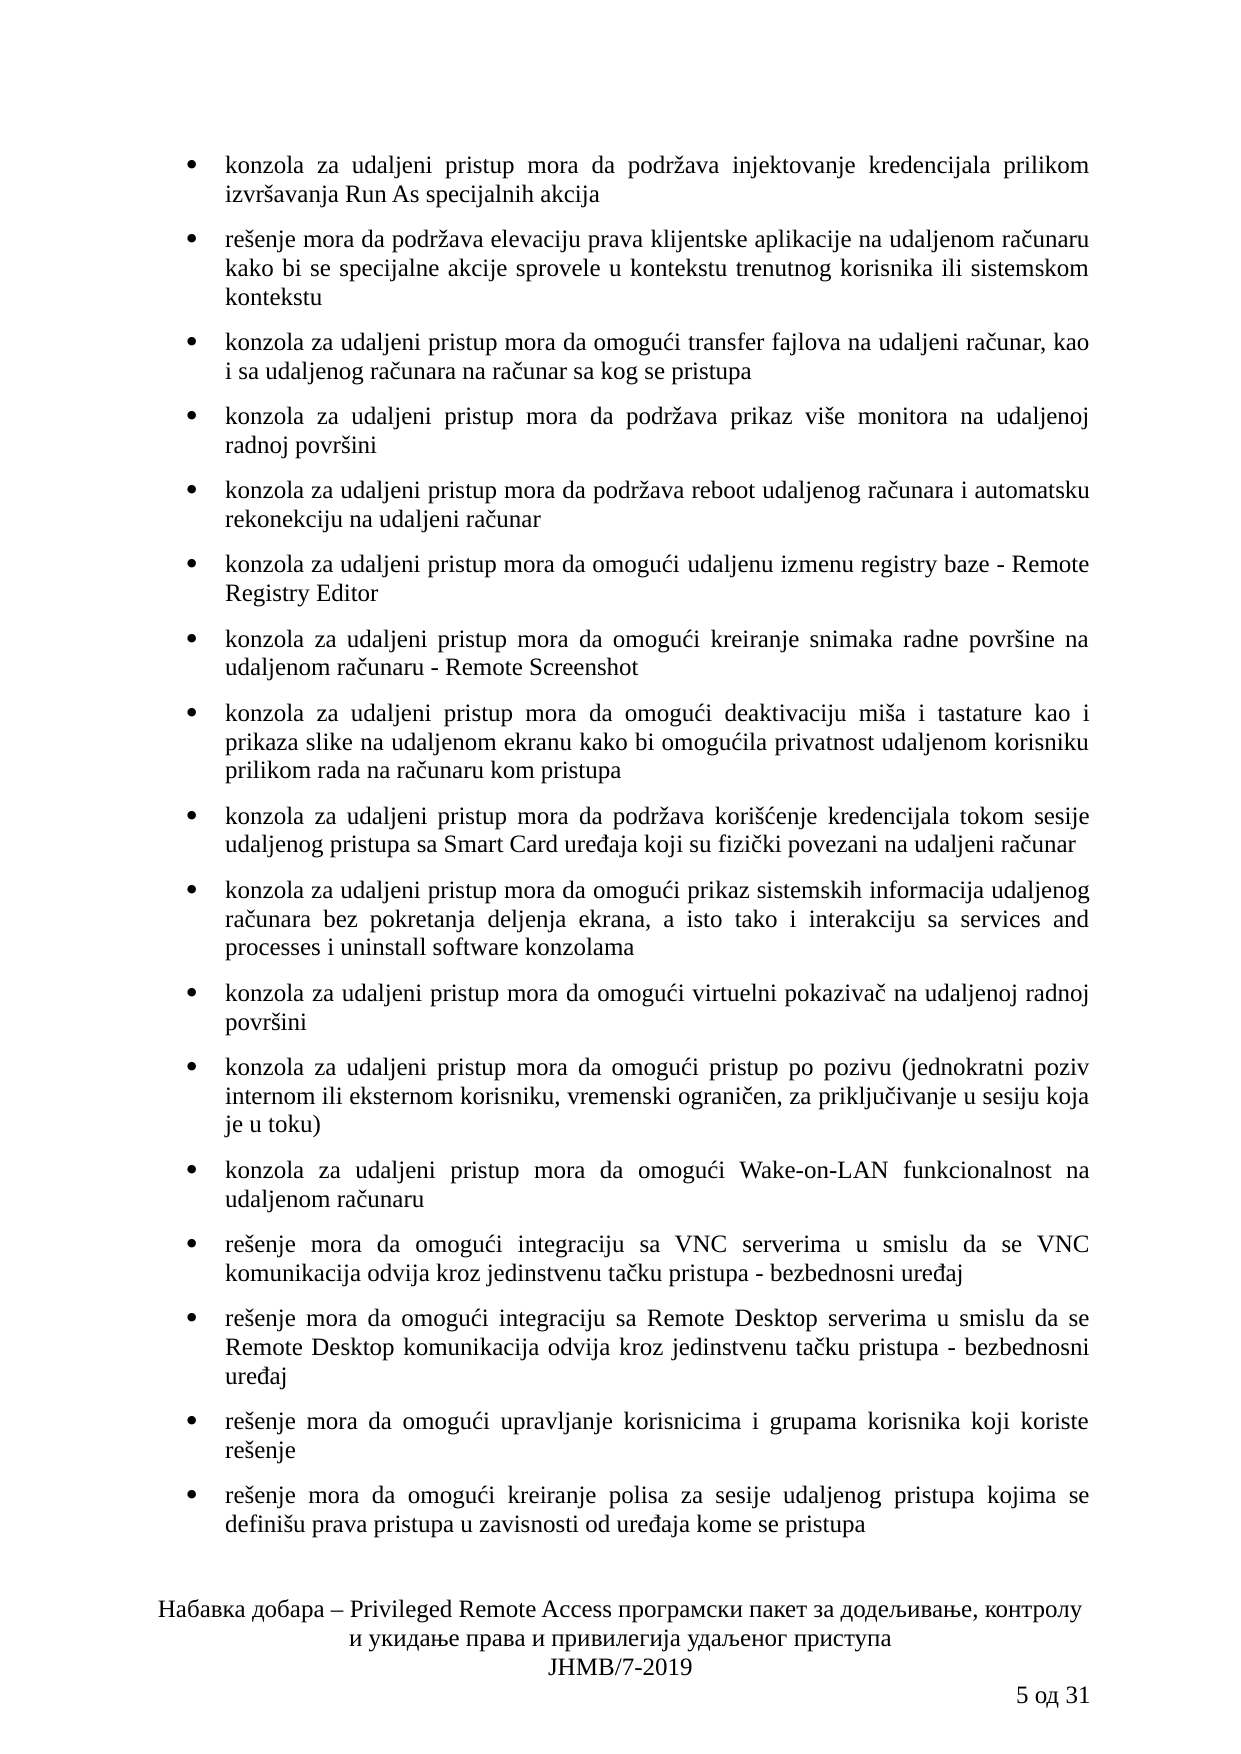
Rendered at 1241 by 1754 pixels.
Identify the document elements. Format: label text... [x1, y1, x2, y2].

list rešenje mora da omogući integraciju sa VNC serverima u smislu da se VNC komunikacija odvija kroz jedinstvenu tačku pristupa - bezbednosni uređaj [187, 1229, 1090, 1287]
list konzola za udaljeni pristup mora da omogući virtuelni pokazivač na udaljenoj radnoj površini [187, 978, 1090, 1035]
list konzola za udaljeni pristup mora da omogući pristup po pozivu (jednokratni poziv internom ili eksternom korisniku, vremenski ograničen, za priključivanje u sesiju koja je u toku) [187, 1052, 1090, 1138]
list konzola za udaljeni pristup mora da omogući udaljenu izmenu registry baze - Remote Registry Editor [187, 549, 1090, 607]
list rešenje mora da omogući upravljanje korisnicima i grupama korisnika koji koriste rešenje [187, 1406, 1090, 1464]
list konzola za udaljeni pristup mora da omogući Wake-on-LAN funkcionalnost na udaljenom računaru [187, 1155, 1090, 1212]
list rešenje mora da podržava elevaciju prava klijentske aplikacije na udaljenom računaru kako bi se specijalne akcije sprovele u kontekstu trenutnog korisnika ili sistemskom kontekstu [187, 224, 1090, 310]
list konzola za udaljeni pristup mora da podržava reboot udaljenog računara i automatsku rekonekciju na udaljeni računar [187, 475, 1090, 533]
list konzola za udaljeni pristup mora da podržava injektovanje kredencijala prilikom izvršavanja Run As specijalnih akcija [187, 150, 1090, 207]
list konzola za udaljeni pristup mora da podržava korišćenje kredencijala tokom sesije udaljenog pristupa sa Smart Card uređaja koji su fizički povezani na udaljeni računar [187, 801, 1090, 858]
list rešenje mora da omogući kreiranje polisa za sesije udaljenog pristupa kojima se definišu prava pristupa u zavisnosti od uređaja kome se pristupa [187, 1480, 1090, 1538]
list konzola za udaljeni pristup mora da omogući prikaz sistemskih informacija udaljenog računara bez pokretanja deljenja ekrana, a isto tako i interakciju sa services and processes i uninstall software konzolama [187, 875, 1090, 961]
list konzola za udaljeni pristup mora da omogući deaktivaciju miša i tastature kao i prikaza slike na udaljenom ekranu kako bi omogućila privatnost udaljenom korisniku prilikom rada na računaru kom pristupa [187, 698, 1090, 784]
list konzola za udaljeni pristup mora da omogući kreiranje snimaka radne površine na udaljenom računaru - Remote Screenshot [187, 624, 1090, 681]
list rešenje mora da omogući integraciju sa Remote Desktop serverima u smislu da se Remote Desktop komunikacija odvija kroz jedinstvenu tačku pristupa - bezbednosni uređaj [187, 1303, 1090, 1389]
list konzola za udaljeni pristup mora da omogući transfer fajlova na udaljeni računar, kao i sa udaljenog računara na računar sa kog se pristupa [187, 327, 1090, 384]
list konzola za udaljeni pristup mora da podržava prikaz više monitora na udaljenoj radnoj površini [187, 401, 1090, 459]
